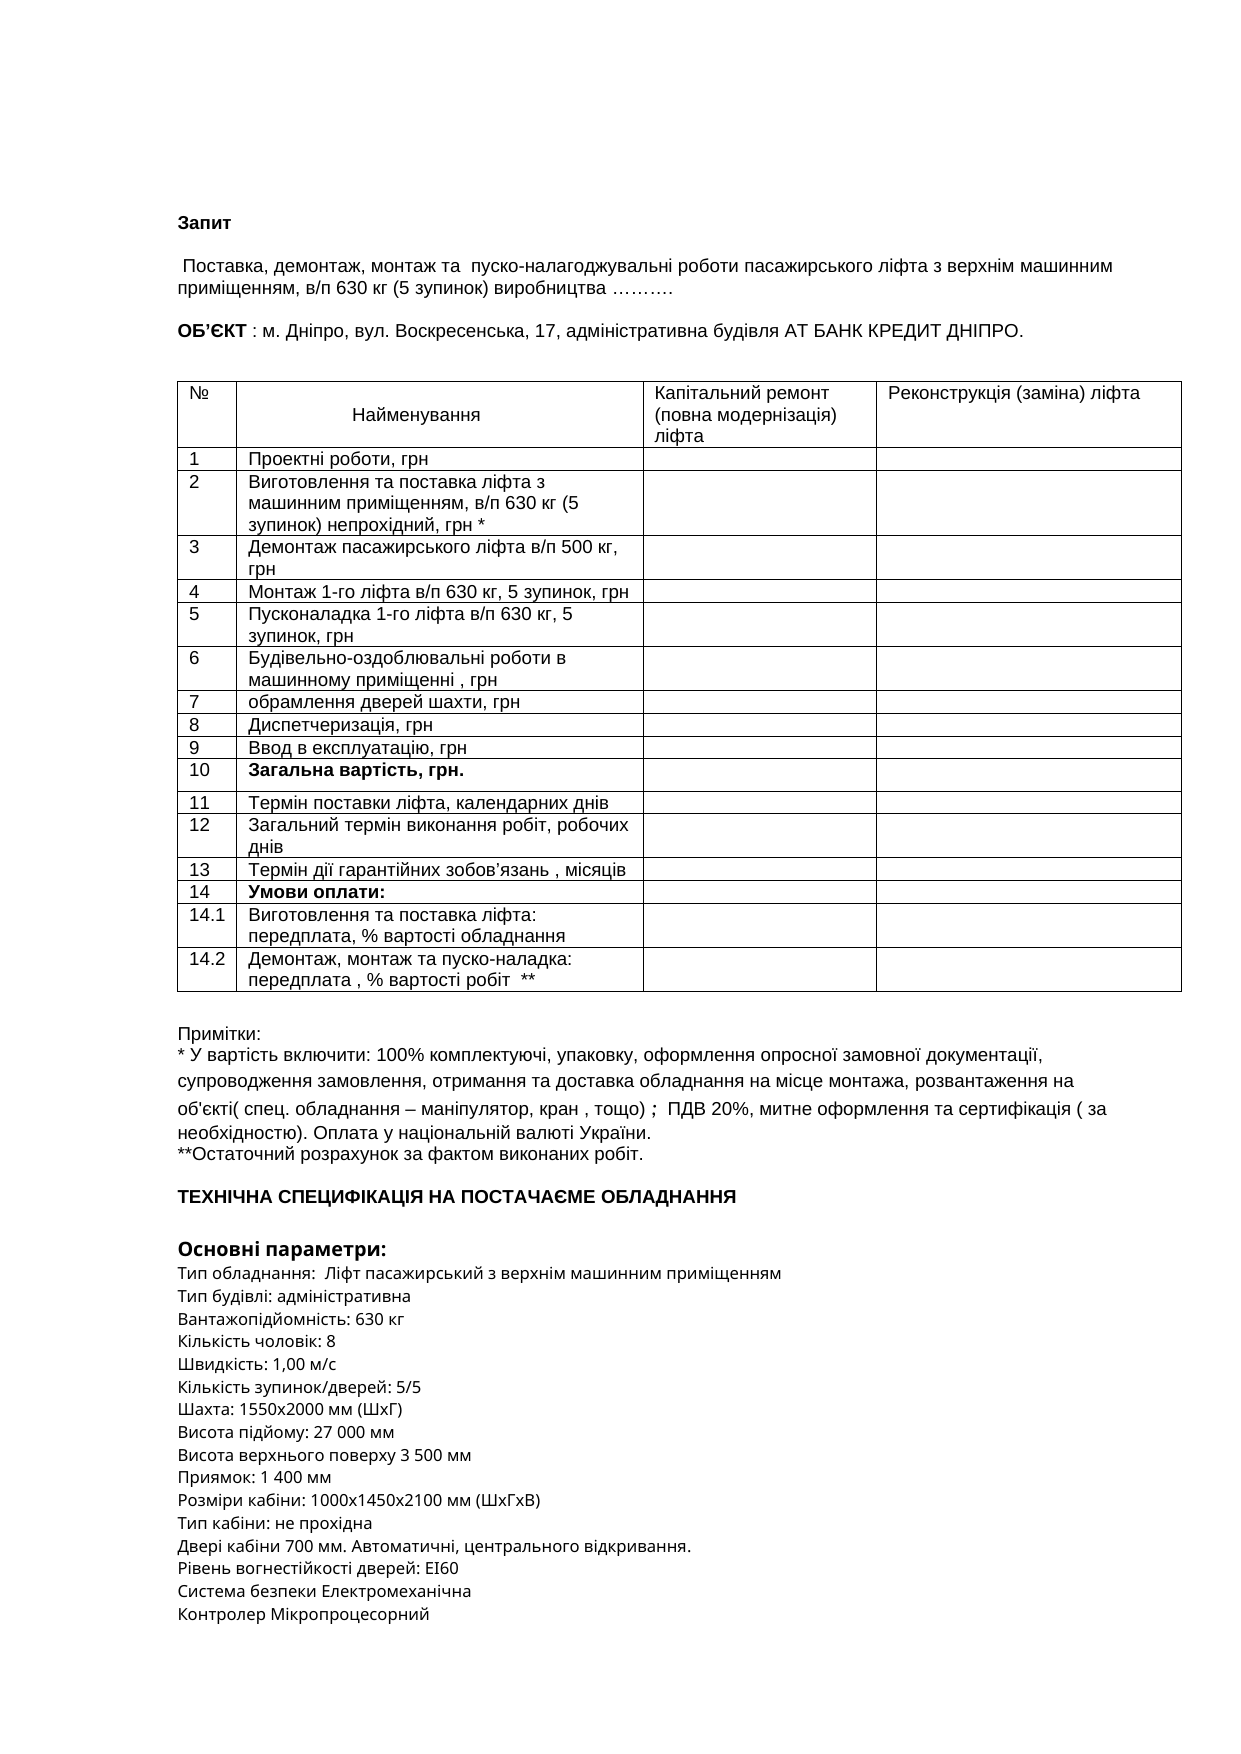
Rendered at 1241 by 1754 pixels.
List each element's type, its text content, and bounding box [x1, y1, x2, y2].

text **Остаточний розрахунок за фактом виконаних робіт. [177, 1143, 1152, 1165]
text Тип кабіни: не прохідна [177, 1512, 1152, 1534]
table_cell 14.2 [178, 948, 236, 991]
table_cell [877, 881, 1181, 902]
text Кількість зупинок/дверей: 5/5 [177, 1375, 1152, 1398]
table_cell [877, 948, 1181, 991]
table_cell [877, 759, 1181, 791]
text Тип обладнання: Ліфт пасажирський з верхнім машинним приміщенням [177, 1262, 1152, 1284]
table_cell [644, 603, 876, 646]
table_cell [644, 647, 876, 690]
text Тип будівлі: адміністративна [177, 1284, 1152, 1307]
text Швидкість: 1,00 м/с [177, 1353, 1152, 1375]
table_cell Умови оплати: [237, 881, 643, 902]
text Вантажопідйомність: 630 кг [177, 1307, 1152, 1330]
table_cell [877, 691, 1181, 713]
text Двері кабіни 700 мм. Автоматичні, центрального відкривання. [177, 1534, 1152, 1557]
table_cell [644, 580, 876, 602]
table_cell Проектні роботи, грн [237, 448, 643, 469]
text Приямок: 1 400 мм [177, 1466, 1152, 1489]
table_cell 12 [178, 814, 236, 857]
table_cell Загальна вартість, грн. [237, 759, 643, 791]
text Система безпеки Електромеханічна [177, 1580, 1152, 1602]
table_cell 5 [178, 603, 236, 646]
table_cell [877, 792, 1181, 813]
table_cell Виготовлення та поставка ліфта з машинним приміщенням, в/п 630 кг (5 зупинок) непрохідний, грн * [237, 471, 643, 535]
table_cell Будівельно-оздоблювальні роботи в машинному приміщенні , грн [237, 647, 643, 690]
table_cell 8 [178, 714, 236, 736]
text Висота підйому: 27 000 мм [177, 1421, 1152, 1443]
text приміщенням, в/п 630 кг (5 зупинок) виробництва ………. [177, 277, 1152, 298]
table_cell обрамлення дверей шахти, грн [237, 691, 643, 713]
table_cell 10 [178, 759, 236, 791]
table_cell [877, 858, 1181, 880]
table_cell 14.1 [178, 904, 236, 947]
table_cell 13 [178, 858, 236, 880]
table_cell Диспетчеризація, грн [237, 714, 643, 736]
text Кількість чоловік: 8 [177, 1330, 1152, 1353]
table_cell 1 [178, 448, 236, 469]
text Запит [177, 212, 1152, 233]
table_cell 3 [178, 536, 236, 579]
table_cell [644, 858, 876, 880]
table_cell Термін дії гарантійних зобов’язань , місяців [237, 858, 643, 880]
table_cell [644, 904, 876, 947]
table_cell [877, 737, 1181, 758]
text Поставка, демонтаж, монтаж та пуско-налагоджувальні роботи пасажирського ліфта з верхнім машинним [177, 255, 1152, 277]
table_cell Термін поставки ліфта, календарних днів [237, 792, 643, 813]
table_cell [644, 536, 876, 579]
table_cell 4 [178, 580, 236, 602]
table_cell [644, 881, 876, 902]
text Контролер Мікропроцесорний [177, 1602, 1152, 1625]
table_cell Демонтаж пасажирського ліфта в/п 500 кг, грн [237, 536, 643, 579]
table_cell Монтаж 1-го ліфта в/п 630 кг, 5 зупинок, грн [237, 580, 643, 602]
table_cell [877, 536, 1181, 579]
table_cell Виготовлення та поставка ліфта: передплата, % вартості обладнання [237, 904, 643, 947]
text * У вартість включити: 100% комплектуючі, упаковку, оформлення опросної замовної документації, супроводження замовлення, отримання та доставка обладнання на місце монтажа, розвантаження на об'єкті( спец. обладнання – маніпулятор, кран , тощо) ; ПДВ 20%, митне оформлення та сертифікація ( за необхідностю). Оплата у національній валюті України. [177, 1044, 1152, 1143]
text Висота верхнього поверху 3 500 мм [177, 1443, 1152, 1466]
text Шахта: 1550x2000 мм (ШхГ) [177, 1398, 1152, 1421]
table_cell [877, 580, 1181, 602]
table_cell [644, 448, 876, 469]
table_cell 6 [178, 647, 236, 690]
table_cell [644, 759, 876, 791]
table_cell [877, 448, 1181, 469]
table_cell Демонтаж, монтаж та пуско-наладка: передплата , % вартості робіт ** [237, 948, 643, 991]
table_cell [644, 814, 876, 857]
text Розміри кабіни: 1000х1450х2100 мм (ШхГхВ) [177, 1489, 1152, 1512]
table_cell 7 [178, 691, 236, 713]
table_cell 11 [178, 792, 236, 813]
table_cell 2 [178, 471, 236, 535]
table_cell 14 [178, 881, 236, 902]
table_cell Пусконаладка 1-го ліфта в/п 630 кг, 5 зупинок, грн [237, 603, 643, 646]
table_header Найменування [237, 382, 643, 447]
table_cell Ввод в експлуатацію, грн [237, 737, 643, 758]
table_cell [644, 714, 876, 736]
table_header Реконструкція (заміна) ліфта [877, 382, 1181, 447]
text ОБ’ЄКТ : м. Дніпро, вул. Воскресенська, 17, адміністративна будівля АТ БАНК КРЕДИТ ДНІПРО. [177, 320, 1152, 341]
table_cell [644, 792, 876, 813]
table_cell 9 [178, 737, 236, 758]
table_cell [644, 737, 876, 758]
table_cell [877, 471, 1181, 535]
text Основні параметри: [177, 1235, 1152, 1262]
table_cell [877, 904, 1181, 947]
text Примітки: [177, 1022, 1152, 1044]
table_cell [877, 647, 1181, 690]
text Рівень вогнестійкості дверей: EI60 [177, 1557, 1152, 1580]
table_cell Загальний термін виконання робіт, робочих днів [237, 814, 643, 857]
table_cell [644, 948, 876, 991]
table_header Капітальний ремонт (повна модернізація) ліфта [644, 382, 876, 447]
table_cell [877, 603, 1181, 646]
table_header № [178, 382, 236, 447]
table_cell [644, 471, 876, 535]
table_cell [877, 814, 1181, 857]
text ТЕХНІЧНА СПЕЦИФІКАЦІЯ НА ПОСТАЧАЄМЕ ОБЛАДНАННЯ [177, 1186, 1152, 1208]
table_cell [644, 691, 876, 713]
table_cell [877, 714, 1181, 736]
